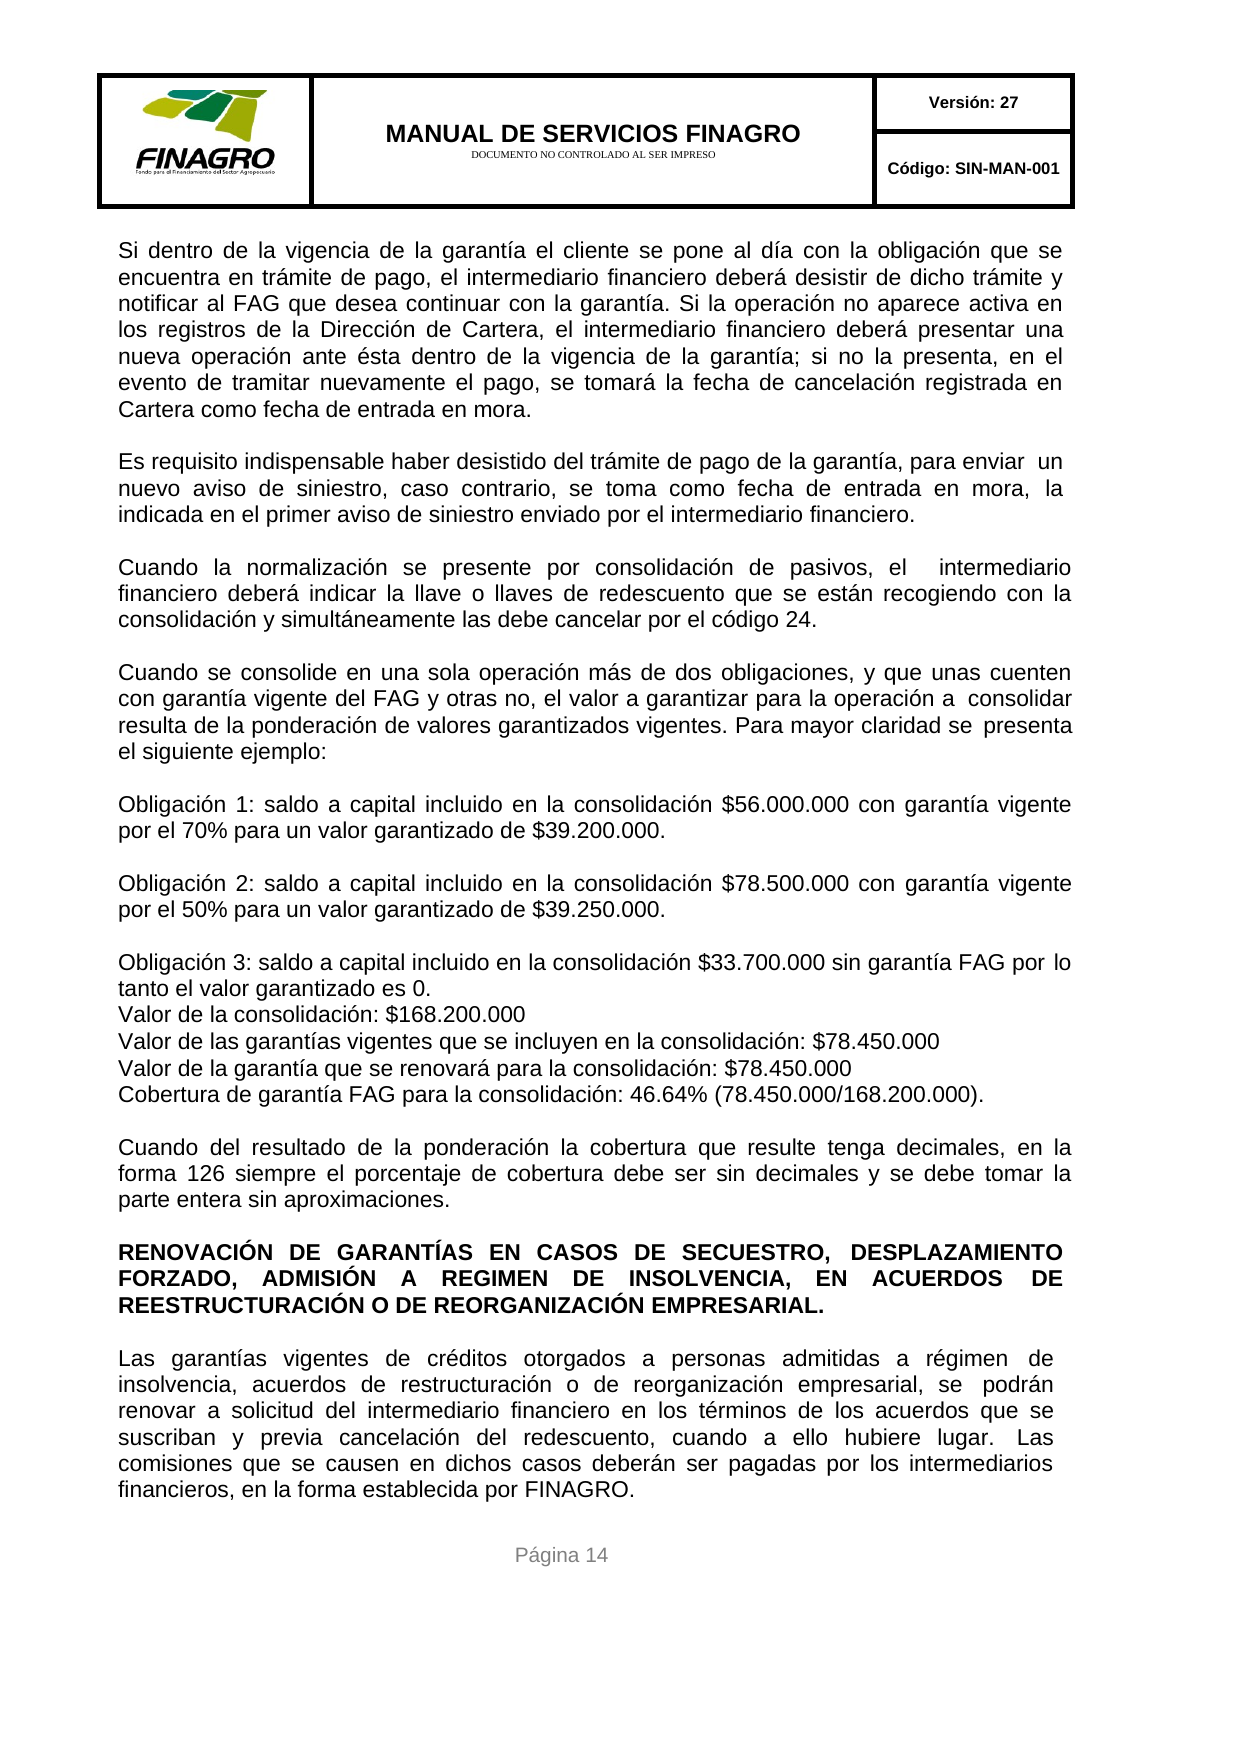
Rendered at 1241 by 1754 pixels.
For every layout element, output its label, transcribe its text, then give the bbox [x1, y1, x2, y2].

table_header Versión: 27 [877, 78, 1070, 129]
text Obligación 3: saldo a capital incluido en la consolidación $33.700.000 sin garantía FAG por lo tanto el valor garantizado es 0. [118, 949, 1071, 1002]
text Valor de las garantías vigentes que se incluyen en la consolidación: $78.450.000 Valor de la garantía que se renovará para la consolidación: $78.450.000 [118, 1028, 989, 1081]
text Las garantías vigentes de créditos otorgados a personas admitidas a régimen de insolvencia, acuerdos de restructuración o de reorganización empresarial, se podrán renovar a solicitud del intermediario financiero en los términos de los acuerdos que se suscriban y previa cancelación del redescuento, cuando a ello hubiere lugar. Las comisiones que se causen en dichos casos deberán ser pagadas por los intermediarios financieros, en la forma establecida por FINAGRO. [118, 1345, 1054, 1503]
text Obligación 2: saldo a capital incluido en la consolidación $78.500.000 con garantía vigente por el 50% para un valor garantizado de $39.250.000. [118, 870, 1072, 923]
picture [130, 90, 279, 179]
text Obligación 1: saldo a capital incluido en la consolidación $56.000.000 con garantía vigente por el 70% para un valor garantizado de $39.200.000. [118, 791, 1072, 843]
text Si dentro de la vigencia de la garantía el cliente se pone al día con la obligación que se encuentra en trámite de pago, el intermediario financiero deberá desistir de dicho trámite y notificar al FAG que desea continuar con la garantía. Si la operación no aparece activa en los registros de la Dirección de Cartera, el intermediario financiero deberá presentar una nueva operación ante ésta dentro de la vigencia de la garantía; si no la presenta, en el evento de tramitar nuevamente el pago, se tomará la fecha de cancelación registrada en Cartera como fecha de entrada en mora. [118, 237, 1063, 422]
text Cuando se consolide en una sola operación más de dos obligaciones, y que unas cuenten con garantía vigente del FAG y otras no, el valor a garantizar para la operación a consolidar resulta de la ponderación de valores garantizados vigentes. Para mayor claridad se presenta el siguiente ejemplo: [118, 659, 1072, 764]
table_header MANUAL DE SERVICIOS FINAGRO DOCUMENTO NO CONTROLADO AL SER IMPRESO [314, 78, 872, 204]
text Es requisito indispensable haber desistido del trámite de pago de la garantía, para enviar un nuevo aviso de siniestro, caso contrario, se toma como fecha de entrada en mora, la indicada en el primer aviso de siniestro enviado por el intermediario financiero. [118, 448, 1063, 527]
text Página 14 [256, 1543, 867, 1567]
table_cell Código: SIN-MAN-001 [877, 134, 1070, 204]
text Cuando del resultado de la ponderación la cobertura que resulte tenga decimales, en la forma 126 siempre el porcentaje de cobertura debe ser sin decimales y se debe tomar la parte entera sin aproximaciones. [118, 1134, 1071, 1213]
text Cobertura de garantía FAG para la consolidación: 46.64% (78.450.000/168.200.000). [118, 1081, 1092, 1107]
text Valor de la consolidación: $168.200.000 [118, 1002, 1092, 1028]
text Cuando la normalización se presente por consolidación de pasivos, el intermediario financiero deberá indicar la llave o llaves de redescuento que se están recogiendo con la consolidación y simultáneamente las debe cancelar por el código 24. [118, 554, 1071, 633]
subtitle RENOVACIÓN DE GARANTÍAS EN CASOS DE SECUESTRO, DESPLAZAMIENTO FORZADO, ADMISIÓN A REGIMEN DE INSOLVENCIA, EN ACUERDOS DE REESTRUCTURACIÓN O DE REORGANIZACIÓN EMPRESARIAL. [118, 1239, 1063, 1318]
table_header [102, 78, 309, 204]
